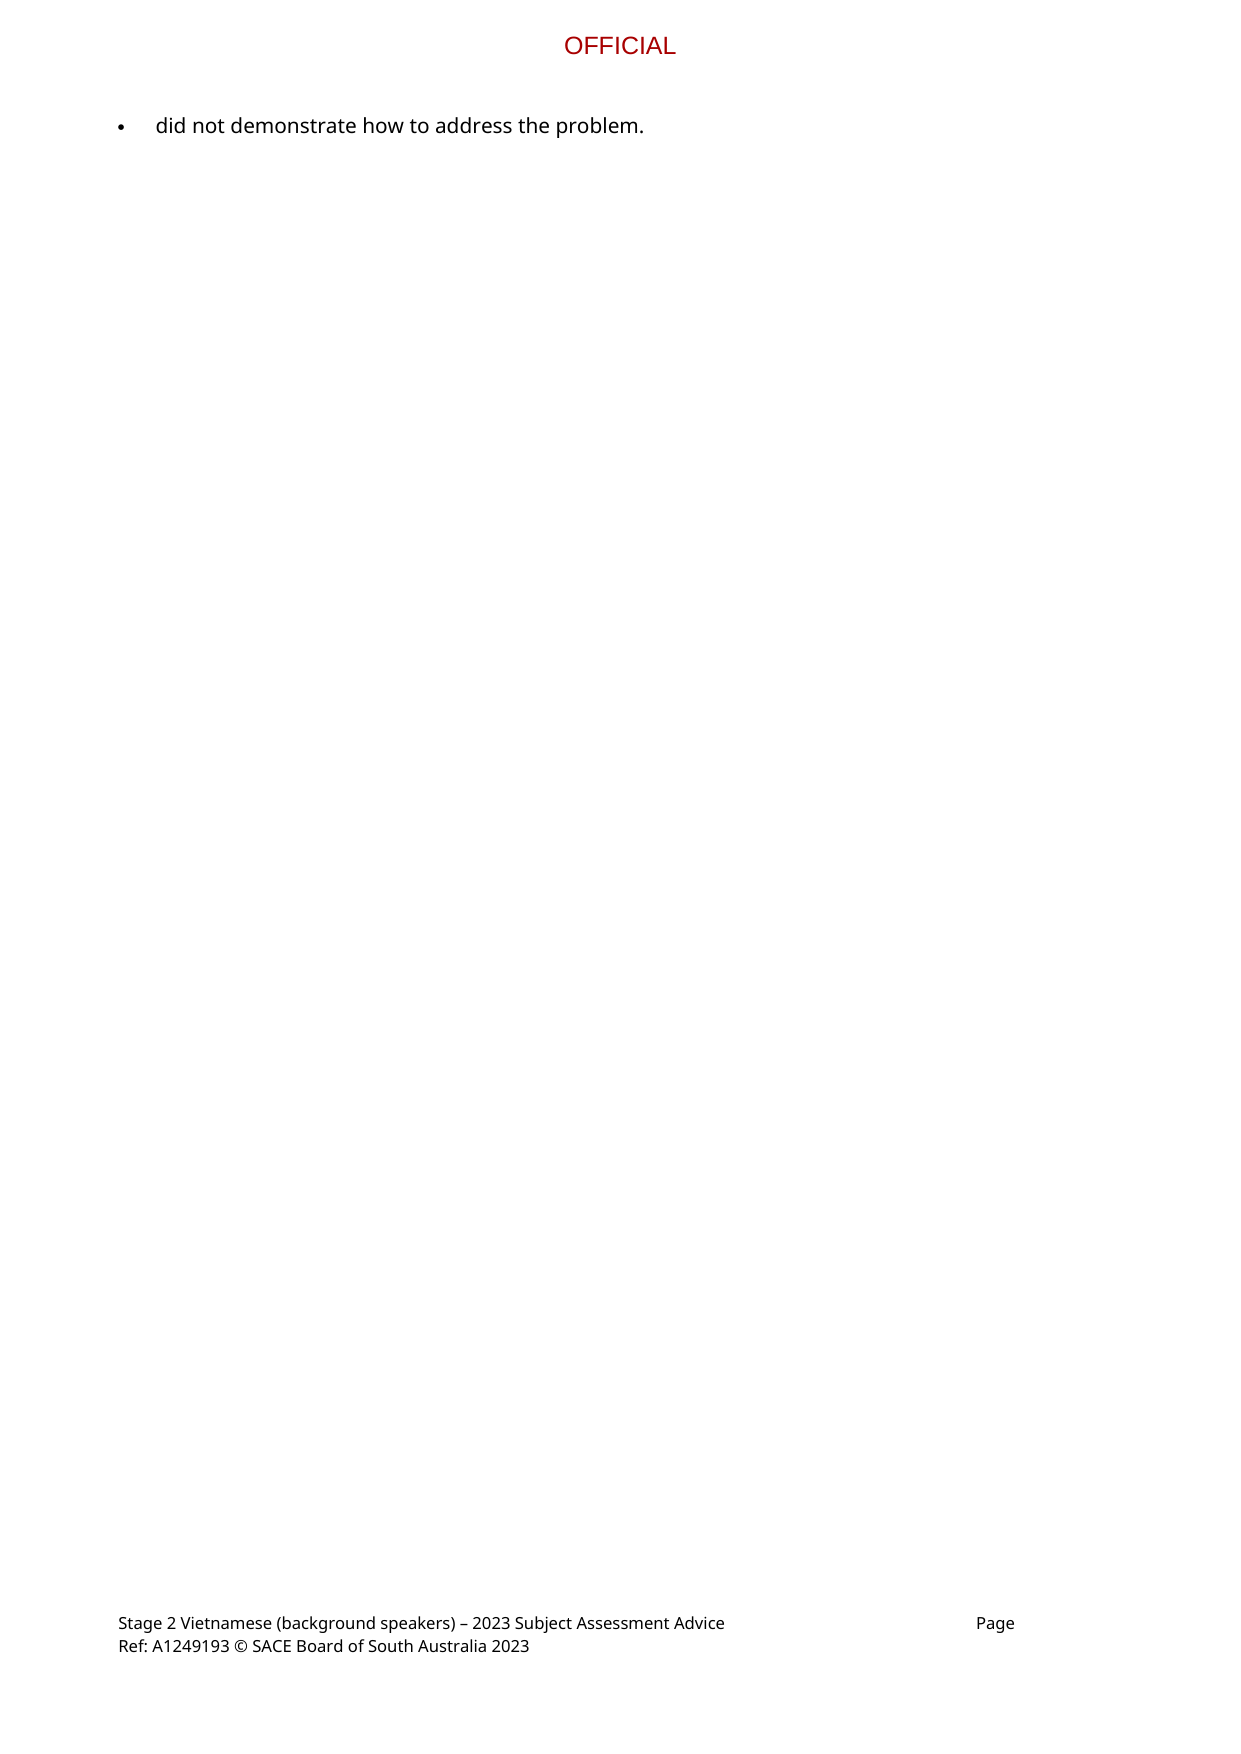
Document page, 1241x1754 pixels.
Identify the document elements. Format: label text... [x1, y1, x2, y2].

text did not demonstrate how to address the problem. [118, 111, 1122, 140]
